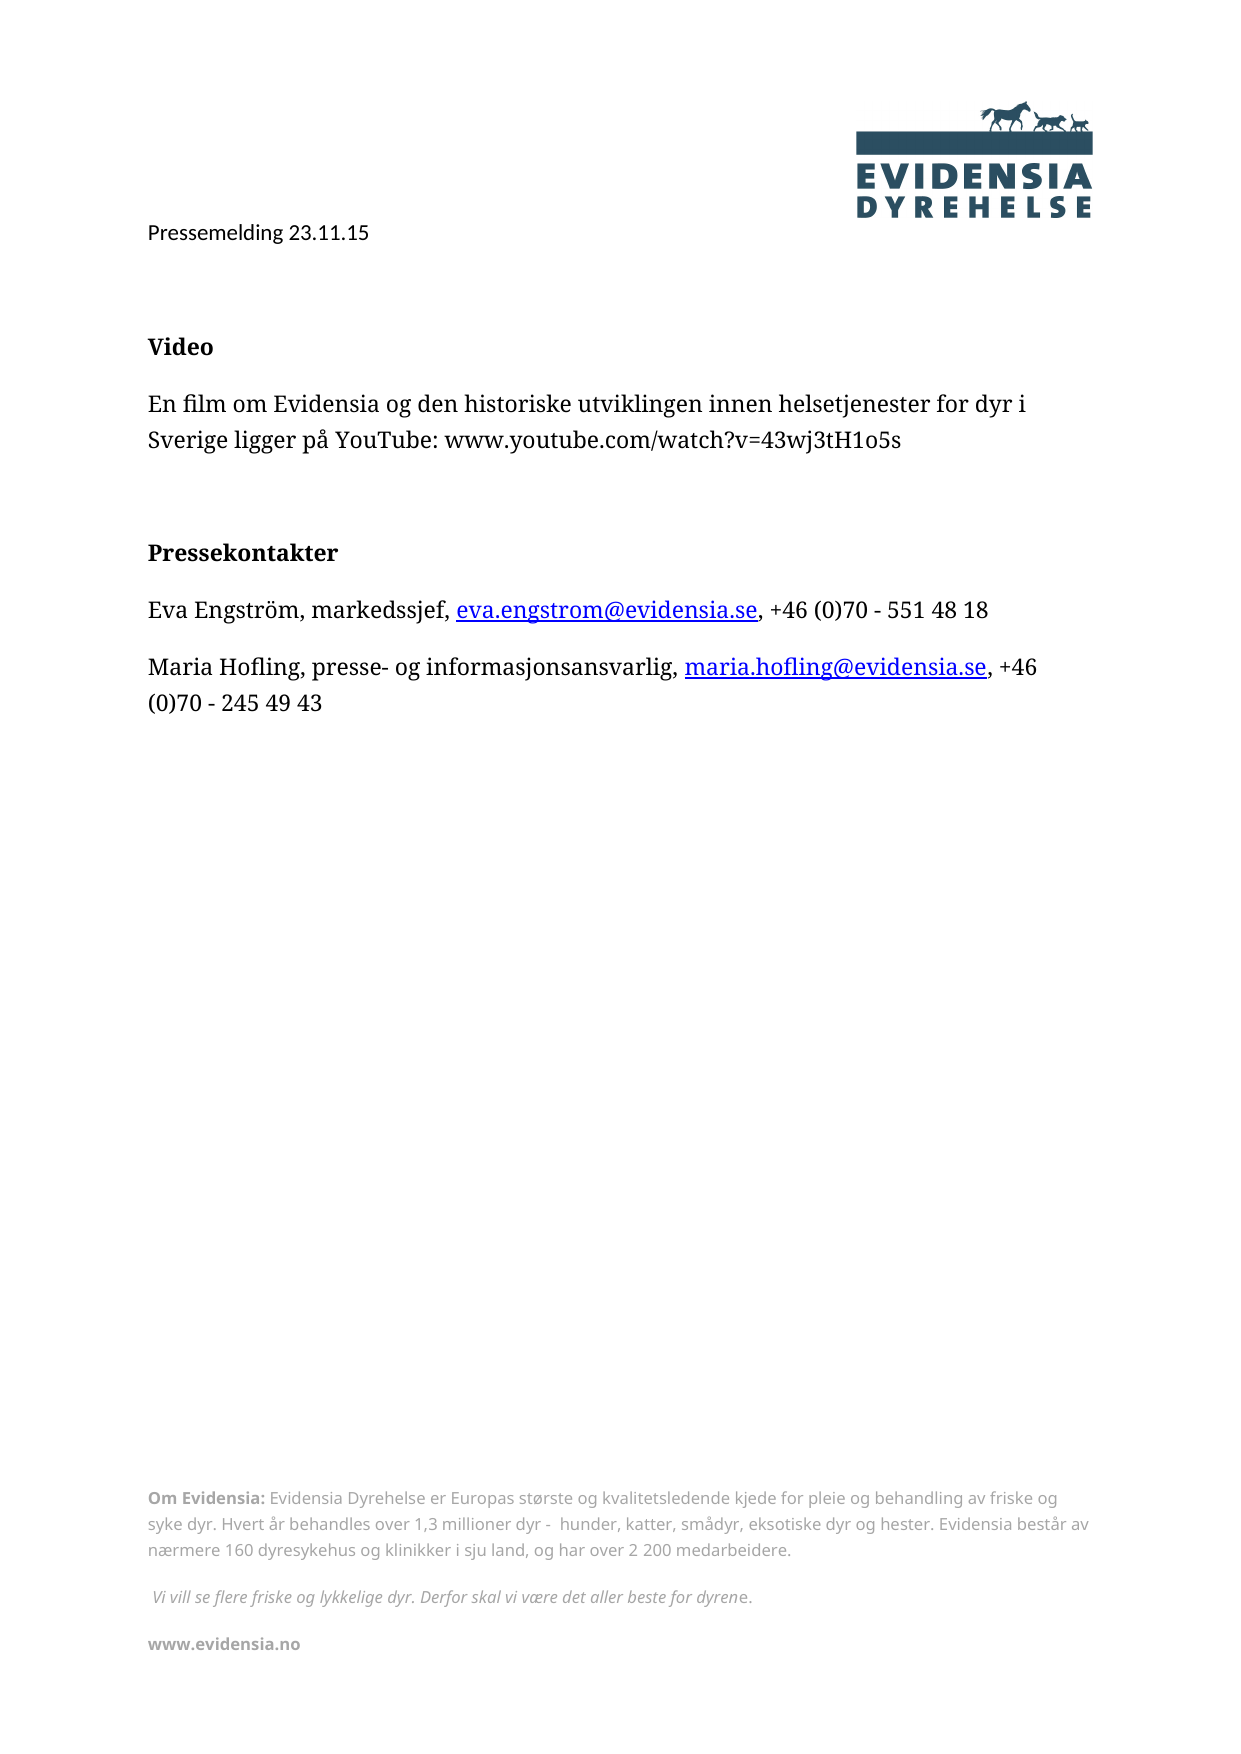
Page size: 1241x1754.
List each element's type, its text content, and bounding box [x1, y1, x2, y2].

text Video [148, 331, 1093, 362]
text Pressekontakter [148, 537, 1093, 568]
text Eva Engström, markedssjef, eva.engstrom@evidensia.se, +46 (0)70 - 551 48 18 [148, 594, 1093, 625]
picture [856, 101, 1093, 218]
text Maria Hofling, presse- og informasjonsansvarlig, maria.hofling@evidensia.se, +46 (0)70 - 245 49 43 [148, 651, 1093, 718]
text En film om Evidensia og den historiske utviklingen innen helsetjenester for dyr i Sverige ligger på YouTube: www.youtube.com/watch?v=43wj3tH1o5s [148, 388, 1093, 455]
